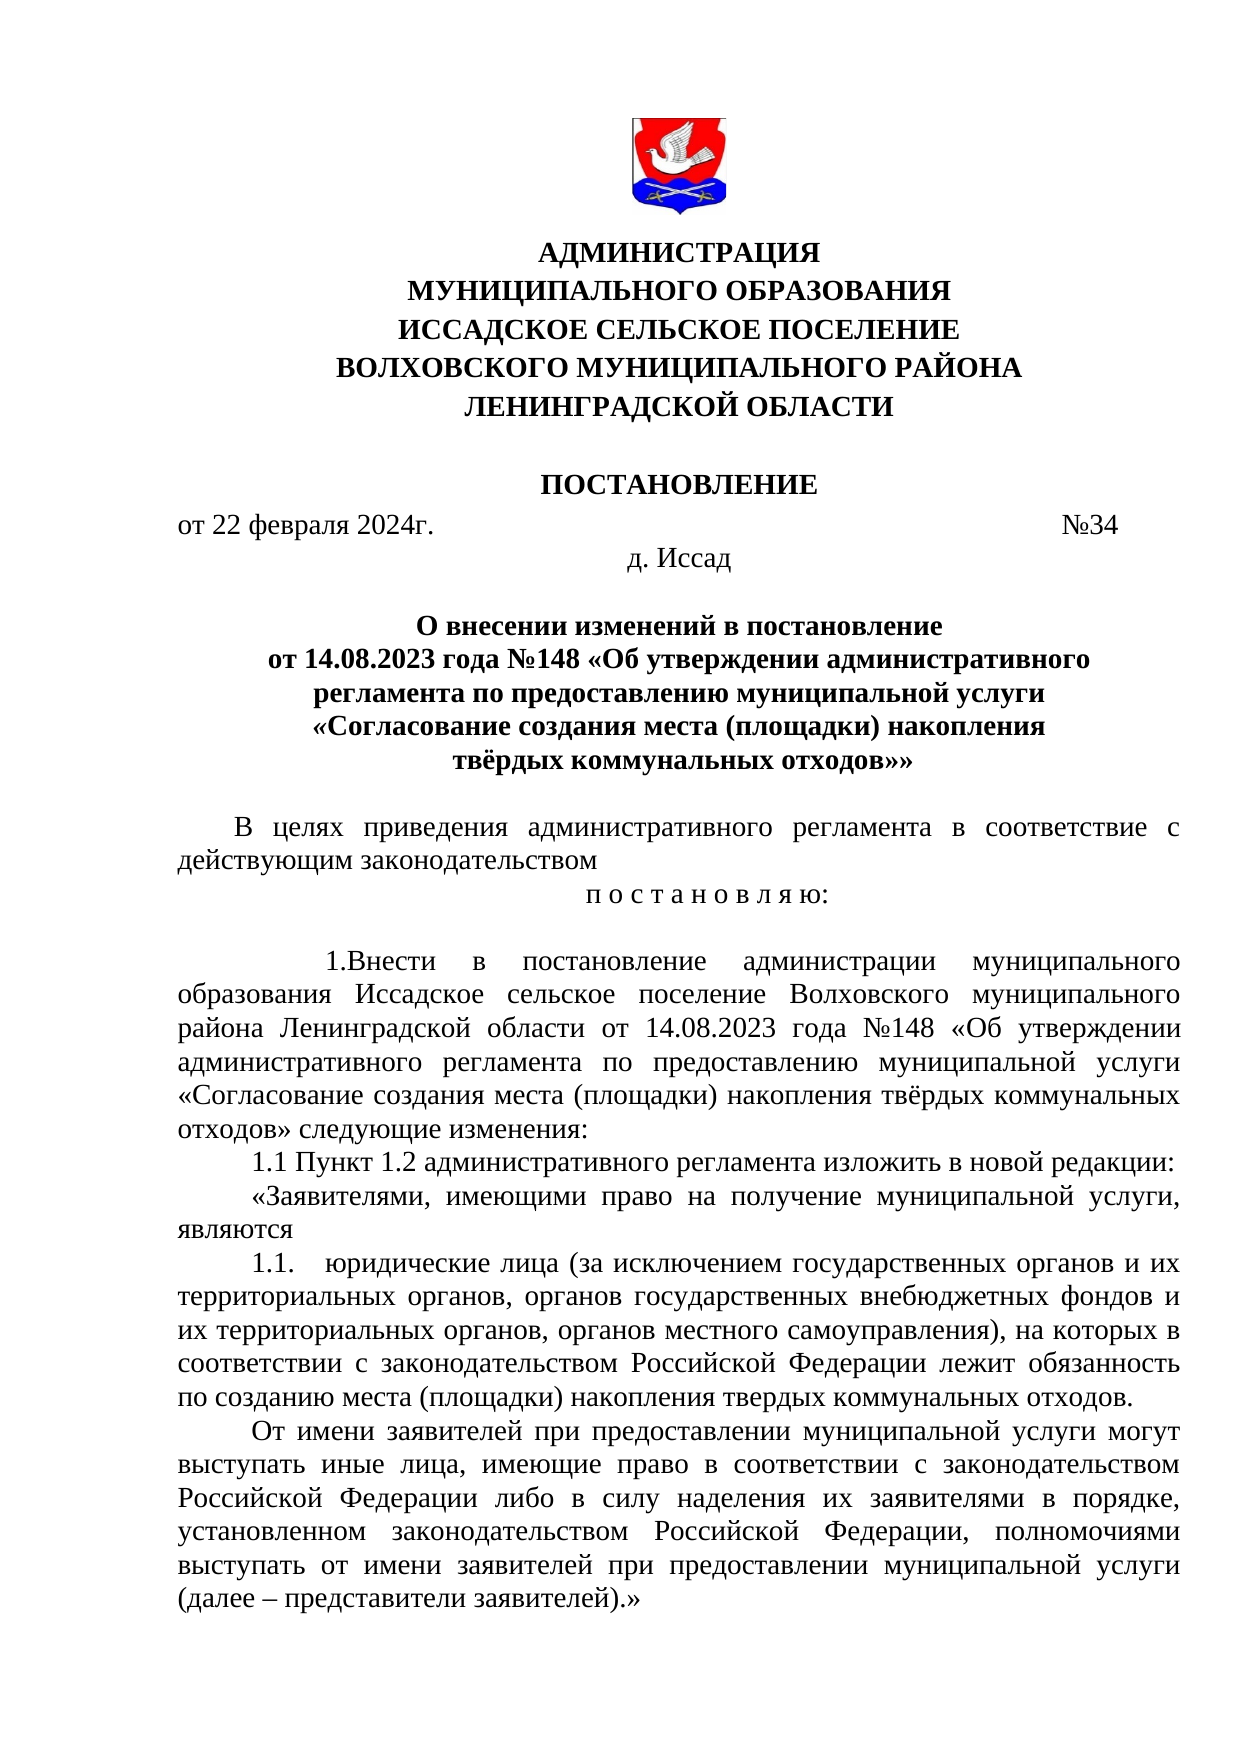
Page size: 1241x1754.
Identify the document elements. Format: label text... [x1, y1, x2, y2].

text регламента по предоставлению муниципальной услуги [177, 675, 1181, 708]
text от 22 февраля 2024г. №34 [177, 507, 1181, 541]
text от 14.08.2023 года №148 «Об утверждении административного [177, 641, 1181, 675]
subtitle АДМИНИСТРАЦИЯ МУНИЦИПАЛЬНОГО ОБРАЗОВАНИЯ [177, 235, 1181, 307]
text От имени заявителей при предоставлении муниципальной услуги могут выступать иные лица, имеющие право в соответствии с законодательством Российской Федерации либо в силу наделения их заявителями в порядке, установленном законодательством Российской Федерации, полномочиями выступать от имени заявителей при предоставлении муниципальной услуги (далее – представители заявителей).» [177, 1413, 1181, 1614]
text д. Иссад [177, 541, 1181, 574]
text п о с т а н о в л я ю: [177, 876, 1181, 909]
subtitle ПОСТАНОВЛЕНИЕ [177, 467, 1181, 501]
picture [632, 118, 727, 215]
text ИССАДСКОЕ СЕЛЬСКОЕ ПОСЕЛЕНИЕ ВОЛХОВСКОГО МУНИЦИПАЛЬНОГО РАЙОНА ЛЕНИНГРАДСКОЙ ОБЛАСТИ [177, 312, 1181, 422]
text «Заявителями, имеющими право на получение муниципальной услуги, являются [177, 1178, 1181, 1245]
text 1.Внести в постановление администрации муниципального образования Иссадское сельское поселение Волховского муниципального района Ленинградской области от 14.08.2023 года №148 «Об утверждении административного регламента по предоставлению муниципальной услуги «Согласование создания места (площадки) накопления твёрдых коммунальных отходов» следующие изменения: [177, 943, 1181, 1144]
text «Согласование создания места (площадки) накопления [177, 708, 1181, 742]
text В целях приведения административного регламента в соответствие с действующим законодательством [177, 809, 1181, 876]
text 1.1. юридические лица (за исключением государственных органов и их территориальных органов, органов государственных внебюджетных фондов и их территориальных органов, органов местного самоуправления), на которых в соответствии с законодательством Российской Федерации лежит обязанность по созданию места (площадки) накопления твердых коммунальных отходов. [177, 1245, 1181, 1413]
text О внесении изменений в постановление [177, 608, 1181, 641]
text 1.1 Пункт 1.2 административного регламента изложить в новой редакции: [177, 1144, 1181, 1178]
text твёрдых коммунальных отходов»» [177, 742, 1181, 775]
